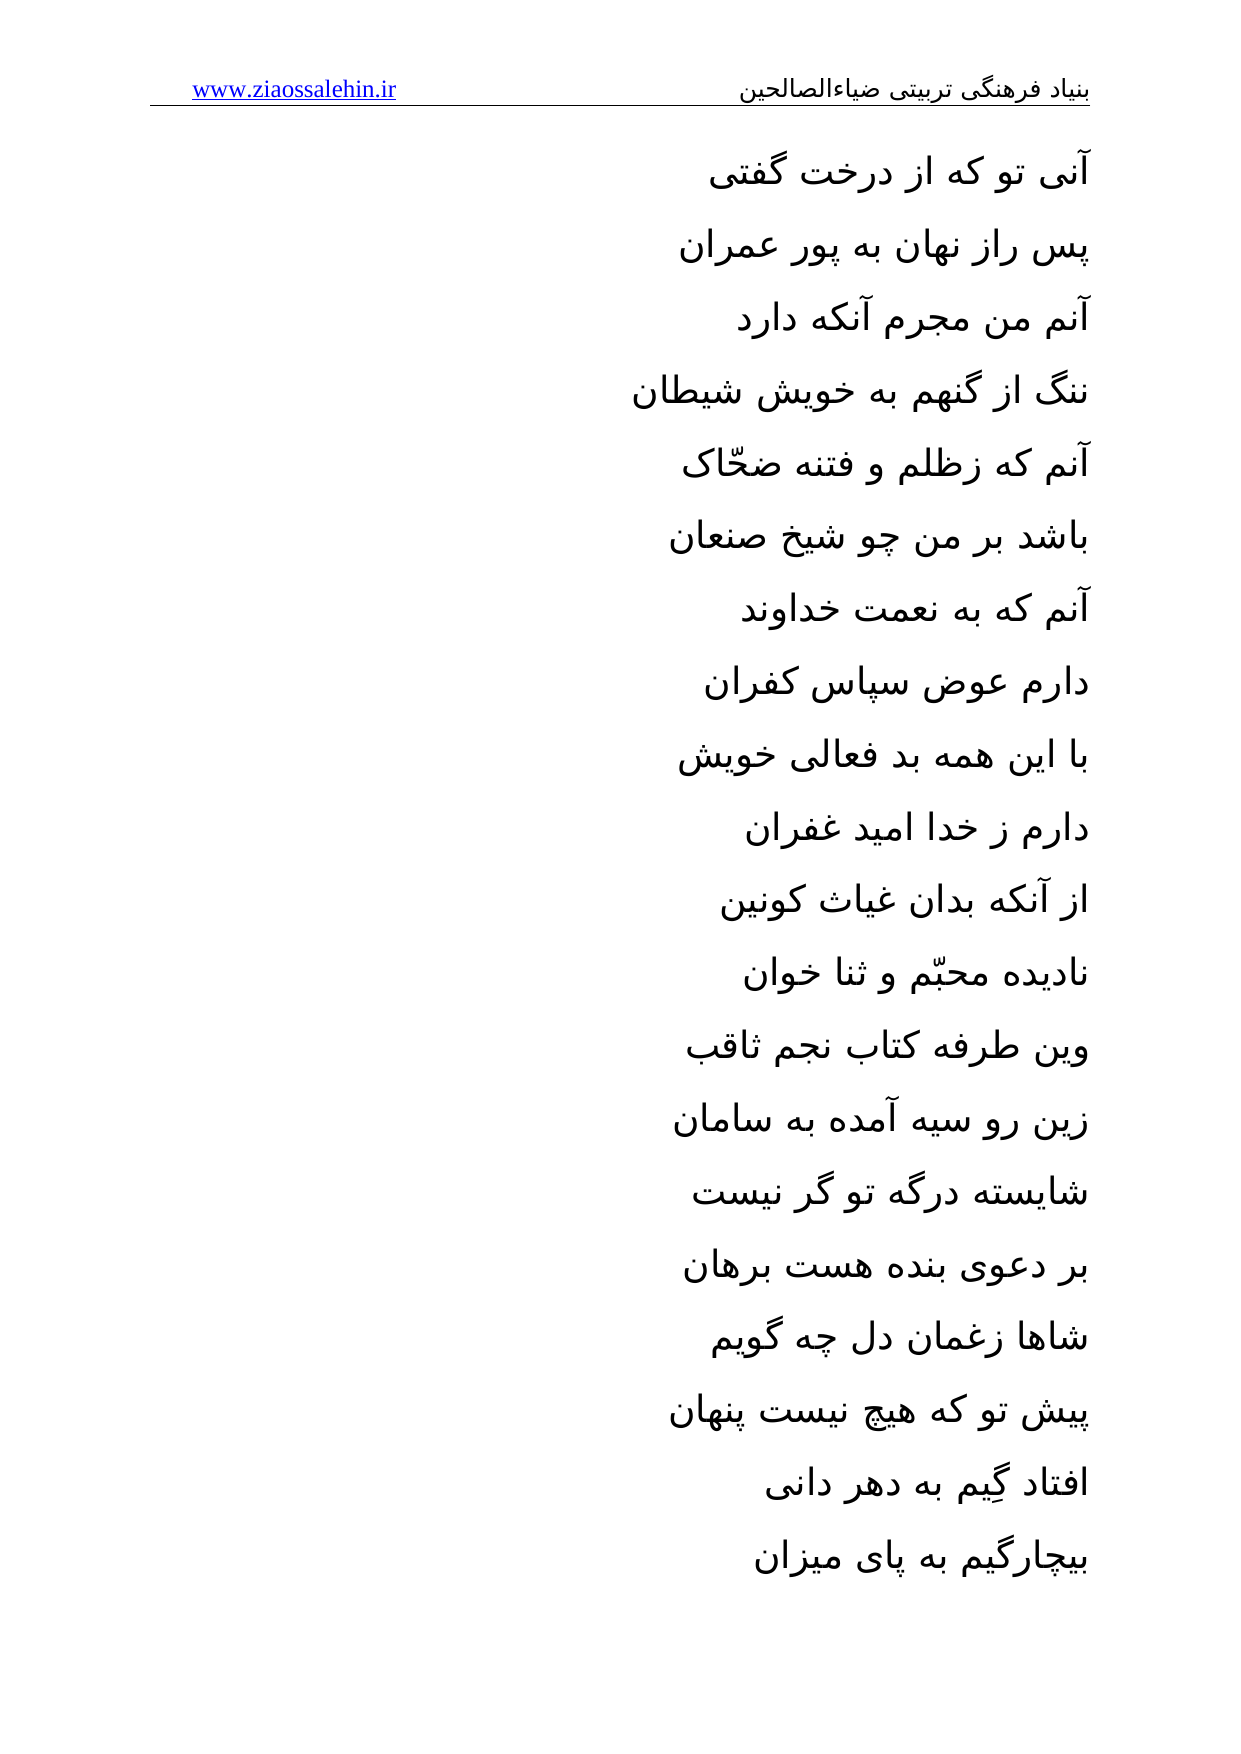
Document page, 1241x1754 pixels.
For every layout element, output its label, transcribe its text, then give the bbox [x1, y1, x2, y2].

text شایسته درگه تو گر نیست [150, 1169, 1090, 1213]
text آنم من مجرم آنکه دارد [150, 296, 1090, 339]
text وین طرفه کتاب نجم ثاقب [150, 1024, 1090, 1067]
text بیچارگیم به پای میزان [150, 1533, 1090, 1577]
text پس راز نهان به پور عمران [150, 223, 1090, 266]
text شاها زغمان دل چه گویم [150, 1315, 1090, 1359]
text نادیده محبّم و ثنا خوان [150, 951, 1090, 994]
text دارم ز خدا امید غفران [150, 805, 1090, 849]
text آنم که زظلم و فتنه ضحّاک [150, 441, 1090, 485]
text افتاد گِیم به دهر دانی [150, 1461, 1090, 1504]
text بر دعوی بنده هست برهان [150, 1242, 1090, 1286]
text با این همه بد فعالی خویش [150, 732, 1090, 776]
text زین رو سیه آمده به سامان [150, 1097, 1090, 1140]
text باشد بر من چو شیخ صنعان [150, 514, 1090, 558]
text از آنکه بدان غیاث کونین [150, 878, 1090, 922]
text پیش تو که هیچ نیست پنهان [150, 1388, 1090, 1431]
text آنی تو که از درخت گفتی [150, 150, 1090, 194]
text دارم عوض سپاس کفران [150, 660, 1090, 703]
text ننگ از گنهم به خویش شیطان [150, 368, 1090, 412]
text آنم که به نعمت خداوند [150, 587, 1090, 631]
